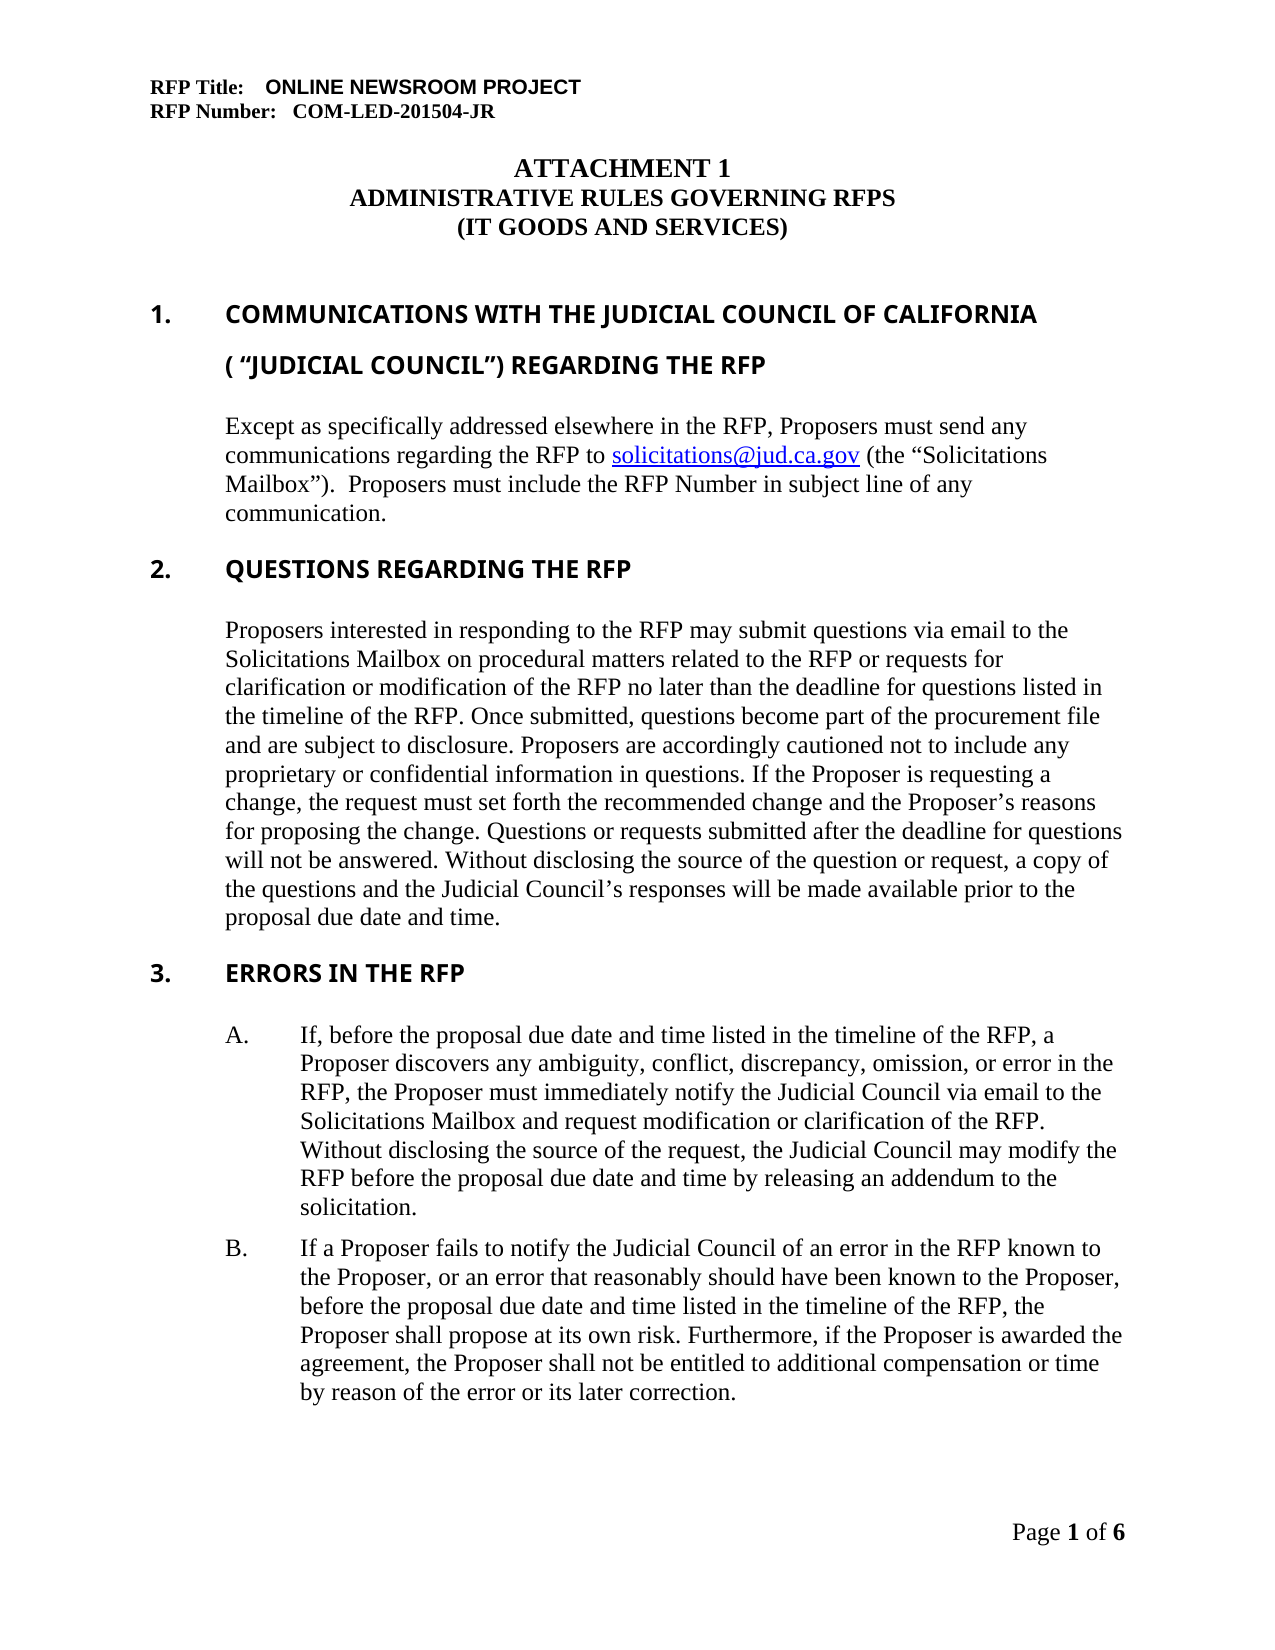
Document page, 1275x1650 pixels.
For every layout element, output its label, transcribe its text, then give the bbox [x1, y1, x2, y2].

subtitle (IT goods and SERVICES) [150, 212, 1095, 241]
list Proposers interested in responding to the RFP may submit questions via email to the Solicitations Mailbox on procedural matters related to the RFP or requests for clarification or modification of the RFP no later than the deadline for questions listed in the timeline of the RFP. Once submitted, questions become part of the procurement file and are subject to disclosure. Proposers are accordingly cautioned not to include any proprietary or confidential information in questions. If the Proposer is requesting a change, the request must set forth the recommended change and the Proposer’s reasons for proposing the change. Questions or requests submitted after the deadline for questions will not be answered. Without disclosing the source of the question or request, a copy of the questions and the Judicial Council’s responses will be made available prior to the proposal due date and time. [225, 615, 1125, 931]
list ERRORS IN THE RFP [150, 956, 1125, 990]
list B. If a Proposer fails to notify the Judicial Council of an error in the RFP known to the Proposer, or an error that reasonably should have been known to the Proposer, before the proposal due date and time listed in the timeline of the RFP, the Proposer shall propose at its own risk. Furthermore, if the Proposer is awarded the agreement, the Proposer shall not be entitled to additional compensation or time by reason of the error or its later correction. [225, 1233, 1125, 1406]
list Except as specifically addressed elsewhere in the RFP, Proposers must send any communications regarding the RFP to solicitations@jud.ca.gov (the “Solicitations Mailbox”). Proposers must include the RFP Number in subject line of any communication. [225, 411, 1125, 526]
list QUESTIONS REGARDING THE RFP [150, 551, 1125, 585]
list COMMUNICATIONS WITH THE JUDICIAL COUNCIL OF CALIFORNIA ( “JUDICIAL COUNCIL”) REGARDING THE RFP [150, 297, 1125, 382]
subtitle ATTACHMENT 1 [150, 152, 1095, 183]
subtitle Administrative Rules Governing RFPS [150, 183, 1095, 212]
list A. If, before the proposal due date and time listed in the timeline of the RFP, a Proposer discovers any ambiguity, conflict, discrepancy, omission, or error in the RFP, the Proposer must immediately notify the Judicial Council via email to the Solicitations Mailbox and request modification or clarification of the RFP. Without disclosing the source of the request, the Judicial Council may modify the RFP before the proposal due date and time by releasing an addendum to the solicitation. [225, 1020, 1125, 1221]
